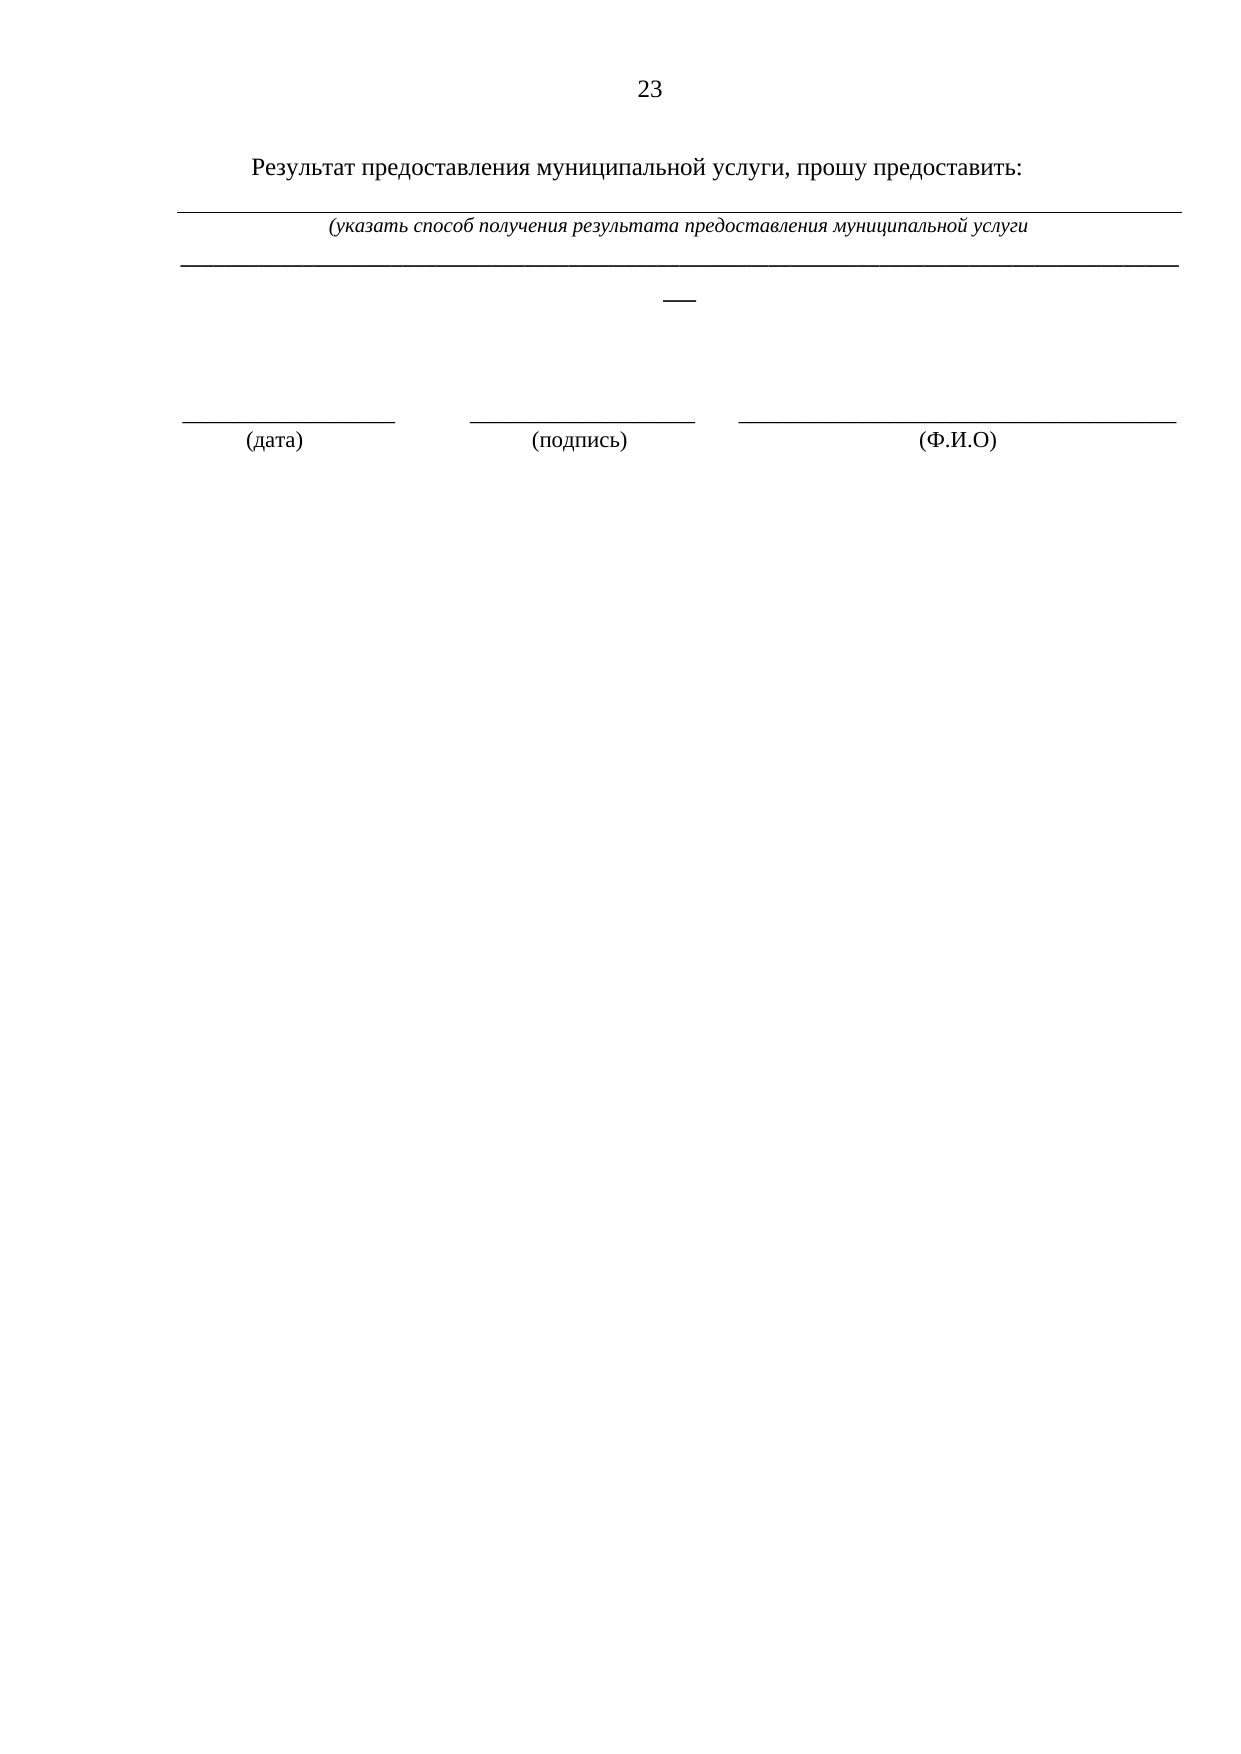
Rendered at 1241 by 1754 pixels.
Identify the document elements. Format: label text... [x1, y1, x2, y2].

text (дата) (подпись) (Ф.И.О) [177, 426, 1182, 453]
text _____________________________________________________________________________________________ [177, 237, 1182, 305]
text (указать способ получения результата предоставления муниципальной услуги [177, 213, 1182, 237]
text _________________ __________________ ___________________________________ [177, 397, 1182, 426]
text Результат предоставления муниципальной услуги, прошу предоставить: [177, 152, 1182, 181]
